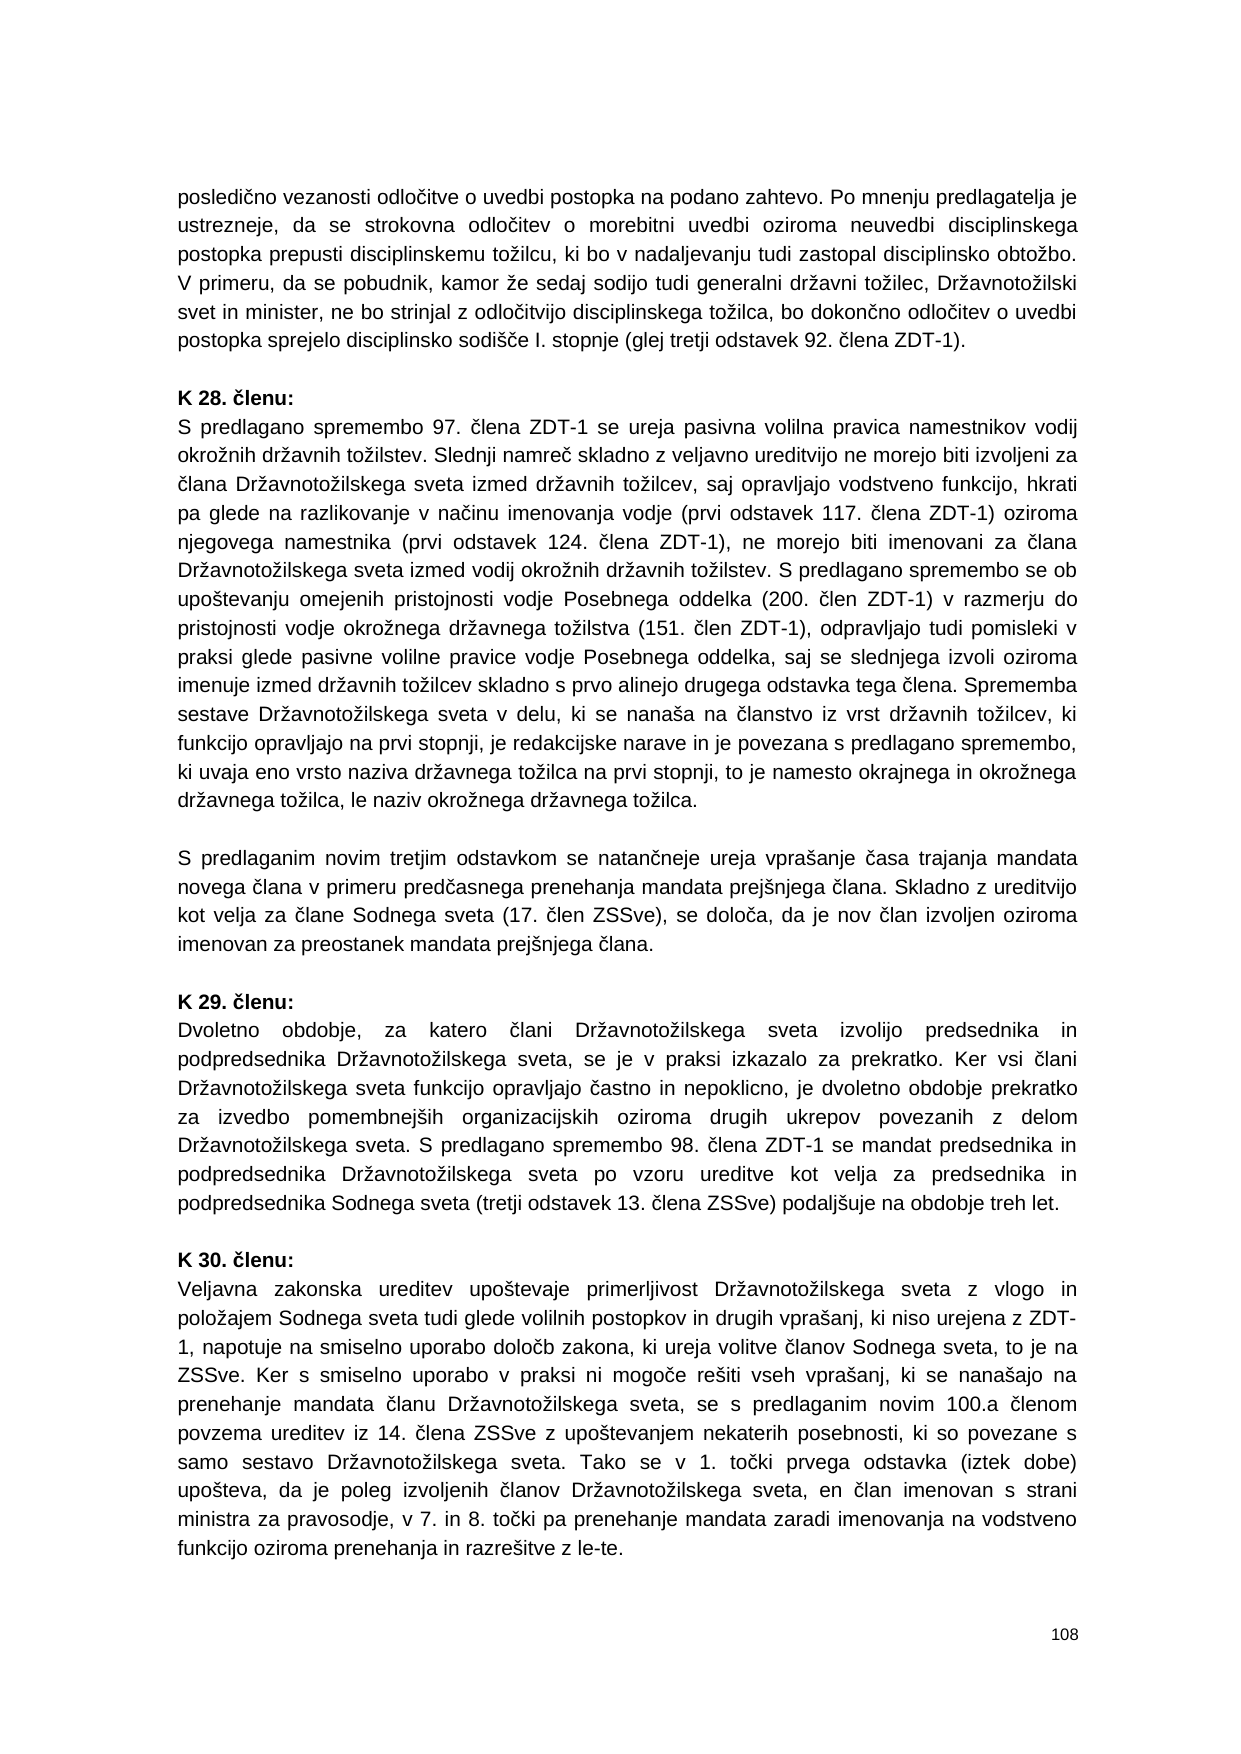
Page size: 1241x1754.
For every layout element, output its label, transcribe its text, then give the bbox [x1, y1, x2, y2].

text K 28. členu: [177, 386, 1078, 410]
text K 30. členu: [177, 1248, 1078, 1272]
text Veljavna zakonska ureditev upoštevaje primerljivost Državnotožilskega sveta z vlogo in položajem Sodnega sveta tudi glede volilnih postopkov in drugih vprašanj, ki niso urejena z ZDT-1, napotuje na smiselno uporabo določb zakona, ki ureja volitve članov Sodnega sveta, to je na ZSSve. Ker s smiselno uporabo v praksi ni mogoče rešiti vseh vprašanj, ki se nanašajo na prenehanje mandata članu Državnotožilskega sveta, se s predlaganim novim 100.a členom povzema ureditev iz 14. člena ZSSve z upoštevanjem nekaterih posebnosti, ki so povezane s samo sestavo Državnotožilskega sveta. Tako se v 1. točki prvega odstavka (iztek dobe) upošteva, da je poleg izvoljenih članov Državnotožilskega sveta, en član imenovan s strani ministra za pravosodje, v 7. in 8. točki pa prenehanje mandata zaradi imenovanja na vodstveno funkcijo oziroma prenehanja in razrešitve z le-te. [177, 1277, 1078, 1560]
text S predlagano spremembo 97. člena ZDT-1 se ureja pasivna volilna pravica namestnikov vodij okrožnih državnih tožilstev. Slednji namreč skladno z veljavno ureditvijo ne morejo biti izvoljeni za člana Državnotožilskega sveta izmed državnih tožilcev, saj opravljajo vodstveno funkcijo, hkrati pa glede na razlikovanje v načinu imenovanja vodje (prvi odstavek 117. člena ZDT-1) oziroma njegovega namestnika (prvi odstavek 124. člena ZDT-1), ne morejo biti imenovani za člana Državnotožilskega sveta izmed vodij okrožnih državnih tožilstev. S predlagano spremembo se ob upoštevanju omejenih pristojnosti vodje Posebnega oddelka (200. člen ZDT-1) v razmerju do pristojnosti vodje okrožnega državnega tožilstva (151. člen ZDT-1), odpravljajo tudi pomisleki v praksi glede pasivne volilne pravice vodje Posebnega oddelka, saj se slednjega izvoli oziroma imenuje izmed državnih tožilcev skladno s prvo alinejo drugega odstavka tega člena. Sprememba sestave Državnotožilskega sveta v delu, ki se nanaša na članstvo iz vrst državnih tožilcev, ki funkcijo opravljajo na prvi stopnji, je redakcijske narave in je povezana s predlagano spremembo, ki uvaja eno vrsto naziva državnega tožilca na prvi stopnji, to je namesto okrajnega in okrožnega državnega tožilca, le naziv okrožnega državnega tožilca. [177, 414, 1078, 812]
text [177, 184, 1078, 352]
text Dvoletno obdobje, za katero člani Državnotožilskega sveta izvolijo predsednika in podpredsednika Državnotožilskega sveta, se je v praksi izkazalo za prekratko. Ker vsi člani Državnotožilskega sveta funkcijo opravljajo častno in nepoklicno, je dvoletno obdobje prekratko za izvedbo pomembnejših organizacijskih oziroma drugih ukrepov povezanih z delom Državnotožilskega sveta. S predlagano spremembo 98. člena ZDT-1 se mandat predsednika in podpredsednika Državnotožilskega sveta po vzoru ureditve kot velja za predsednika in podpredsednika Sodnega sveta (tretji odstavek 13. člena ZSSve) podaljšuje na obdobje treh let. [177, 1018, 1078, 1215]
text S predlaganim novim tretjim odstavkom se natančneje ureja vprašanje časa trajanja mandata novega člana v primeru predčasnega prenehanja mandata prejšnjega člana. Skladno z ureditvijo kot velja za člane Sodnega sveta (17. člen ZSSve), se določa, da je nov član izvoljen oziroma imenovan za preostanek mandata prejšnjega člana. [177, 846, 1078, 956]
text K 29. členu: [177, 989, 1078, 1013]
